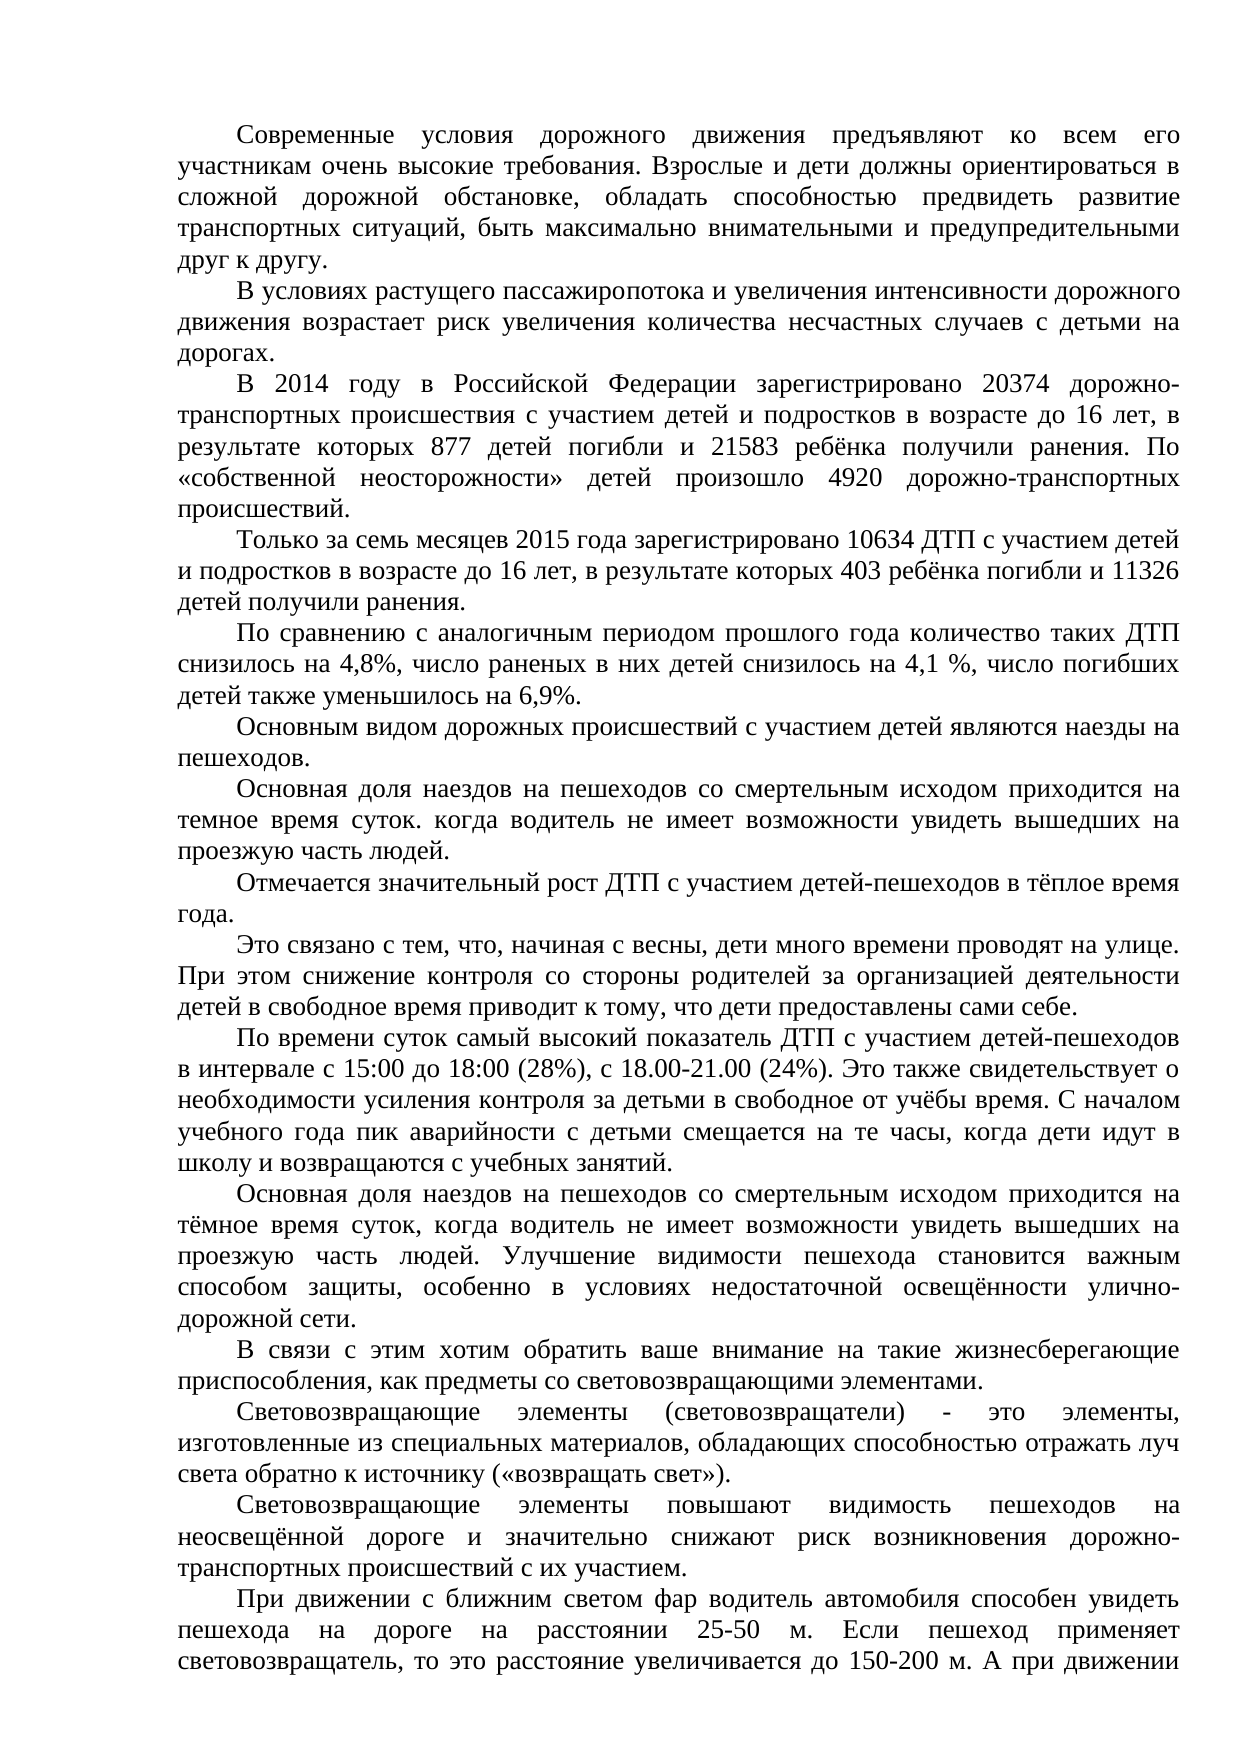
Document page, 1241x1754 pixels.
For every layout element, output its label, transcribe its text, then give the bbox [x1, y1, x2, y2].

text В условиях растущего пассажиро­потока и увеличения интенсивности дорожного движения возрастает риск увеличения количества несчастных случаев с детьми на дорогах. [177, 274, 1181, 367]
text Современные условия дорожного движения предъявляют ко всем его участникам очень высокие требования. Взрослые и дети должны ориентироваться в сложной дорожной обстановке, обладать способностью предвидеть развитие транспортных ситуаций, быть максимально внимательными и предупредительными друг к другу. [177, 118, 1181, 274]
text В связи с этим хотим обратить ваше внимание на такие жизнесберегающие приспособления, как предметы со световозвращающими элементами. [177, 1333, 1181, 1395]
text Только за семь месяцев 2015 года зарегистрировано 106З4 ДТП с участием детей и подростков в возрасте до 16 лет, в результате которых 403 ребёнка погибли и 11326 детей получили ранения. [177, 523, 1181, 616]
text Это связано с тем, что, начиная с весны, дети много времени проводят на улице. При этом снижение контроля со стороны родителей за организацией деятельности детей в свободное время приводит к тому, что дети предоставлены сами себе. [177, 928, 1181, 1021]
text Световозвращающие элементы (световозвращатели) - это элементы, изготовленные из специальных материалов, обладающих способностью отражать луч света обратно к источнику («возвращать свет»). [177, 1395, 1181, 1488]
text Основная доля наездов на пешеходов со смертельным исходом приходится на тёмное время суток, когда водитель не имеет возможности увидеть вышедших на проезжую часть людей. Улучшение видимости пешехода становится важным способом защиты, особенно в условиях недостаточной освещённости улично-дорожной сети. [177, 1177, 1181, 1333]
text Световозвращающие элементы повышают видимость пешеходов на неосвещённой дороге и значительно снижают риск возникновения дорожно-транспортных происшествий с их участием. [177, 1488, 1181, 1582]
text Отмечается значительный рост ДТП с участием детей-пешеходов в тёплое время года. [177, 866, 1181, 928]
text В 2014 году в Российской Федерации зарегистрировано 20374 дорожно-транспортных происшествия с участием детей и подростков в возрасте до 16 лет, в результате которых 877 детей погибли и 21583 ребёнка получили ранения. По «собственной неосторожности» детей произошло 4920 дорожно-транспортных происшествий. [177, 367, 1181, 523]
text По сравнению с аналогичным периодом прошлого года количество таких ДТП снизилось на 4,8%, число раненых в них детей снизилось на 4,1 %, число погибших детей также уменьшилось на 6,9%. [177, 616, 1181, 710]
text Основным видом дорожных происшествий с участием детей являются наезды на пешеходов. [177, 710, 1181, 772]
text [177, 1582, 1181, 1675]
text По времени суток самый высокий показатель ДТП с участием детей-пешеходов в интервале с 15:00 до 18:00 (28%), с 18.00-21.00 (24%). Это также свидетельствует о необходимости усиления контроля за детьми в свободное от учёбы время. С началом учебного года пик аварийности с детьми смещается на те часы, когда дети идут в школу и возвращаются с учебных занятий. [177, 1021, 1181, 1177]
text Основная доля наездов на пешеходов со смертельным исходом приходится на темное время суток. когда водитель не имеет возможности увидеть вышедших на проезжую часть людей. [177, 772, 1181, 866]
